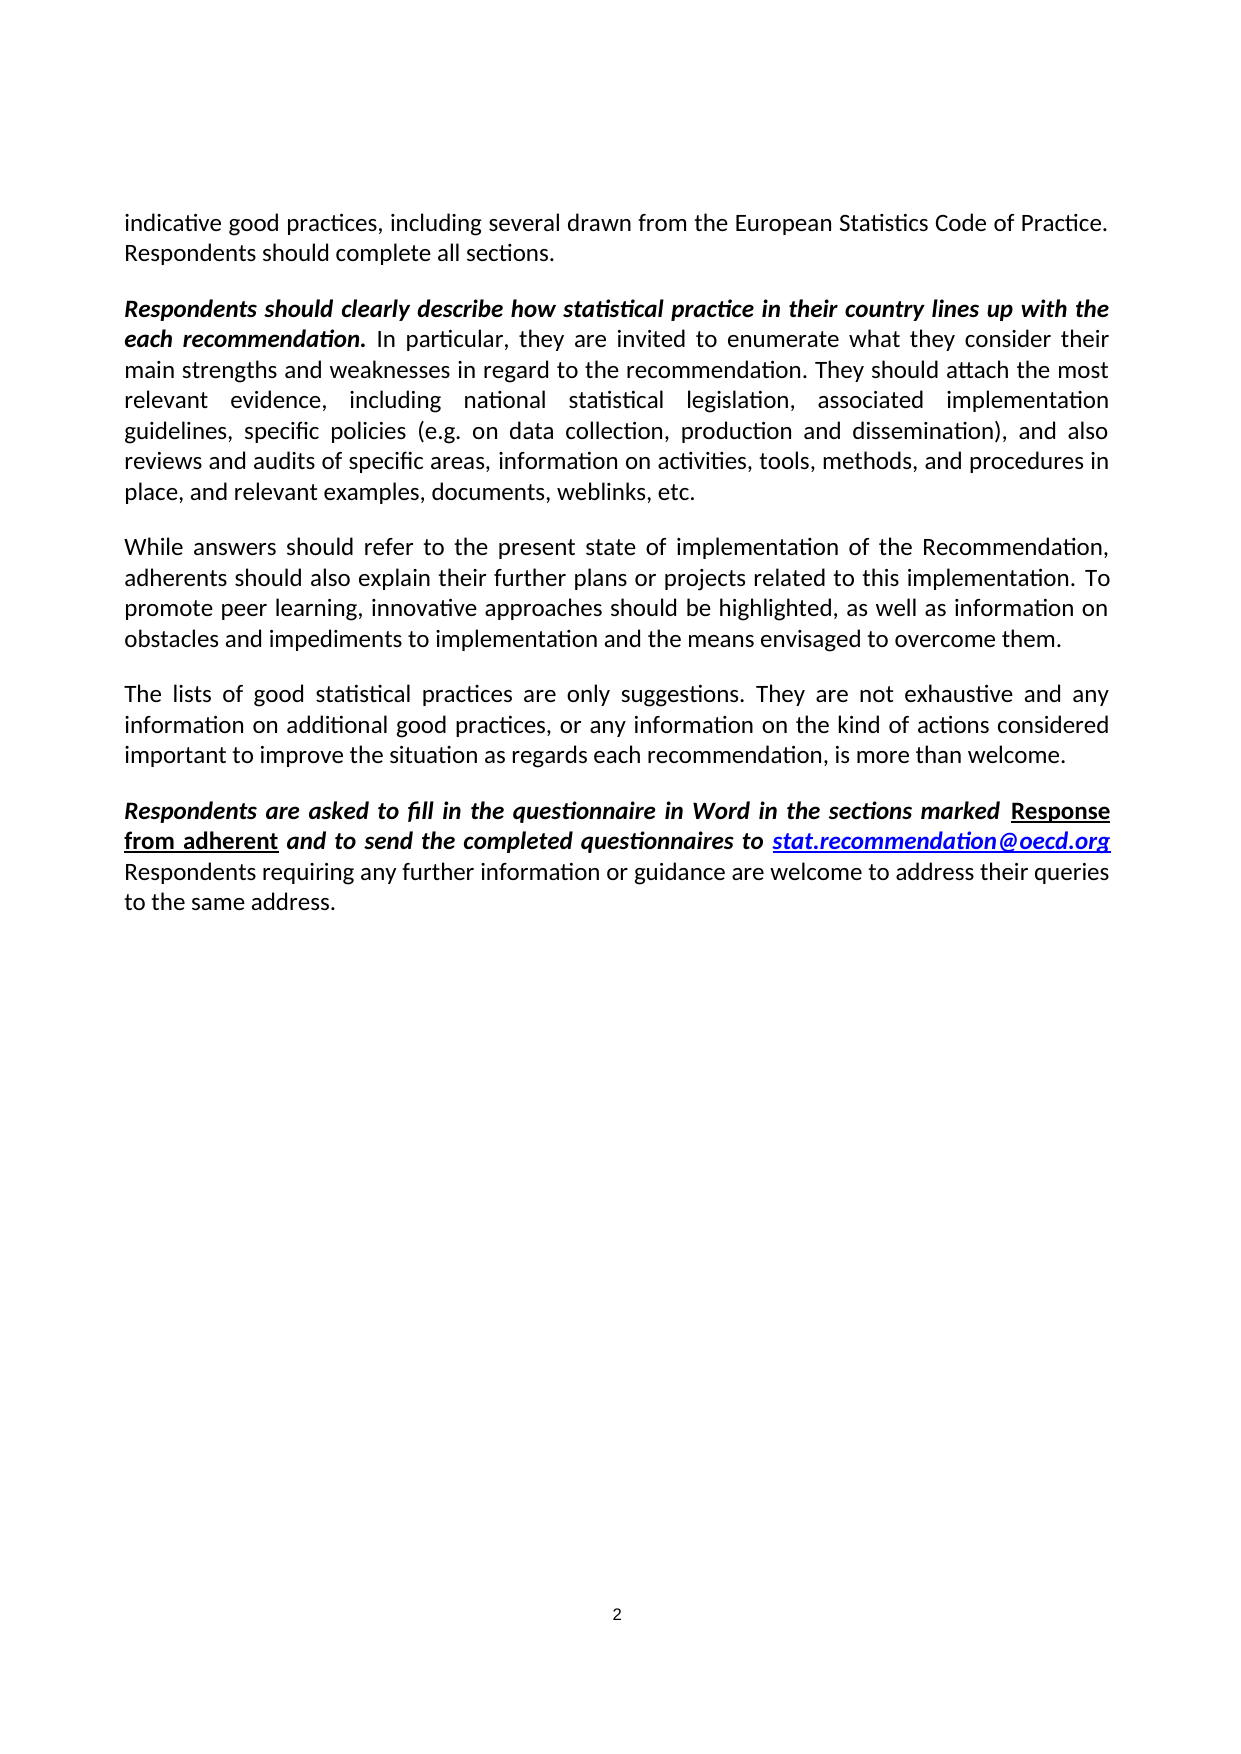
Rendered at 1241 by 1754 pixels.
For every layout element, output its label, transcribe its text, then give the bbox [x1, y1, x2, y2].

text The lists of good statistical practices are only suggestions. They are not exhaustive and any information on additional good practices, or any information on the kind of actions considered important to improve the situation as regards each recommendation, is more than welcome. [124, 678, 1110, 770]
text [124, 207, 1110, 268]
text While answers should refer to the present state of implementation of the Recommendation, adherents should also explain their further plans or projects related to this implementation. To promote peer learning, innovative approaches should be highlighted, as well as information on obstacles and impediments to implementation and the means envisaged to overcome them. [124, 531, 1110, 653]
text Respondents are asked to fill in the questionnaire in Word in the sections marked Response from adherent and to send the completed questionnaires to stat.recommendation@oecd.org Respondents requiring any further information or guidance are welcome to address their queries to the same address. [124, 795, 1110, 917]
text Respondents should clearly describe how statistical practice in their country lines up with the each recommendation. In particular, they are invited to enumerate what they consider their main strengths and weaknesses in regard to the recommendation. They should attach the most relevant evidence, including national statistical legislation, associated implementation guidelines, specific policies (e.g. on data collection, production and dissemination), and also reviews and audits of specific areas, information on activities, tools, methods, and procedures in place, and relevant examples, documents, weblinks, etc. [124, 293, 1110, 506]
